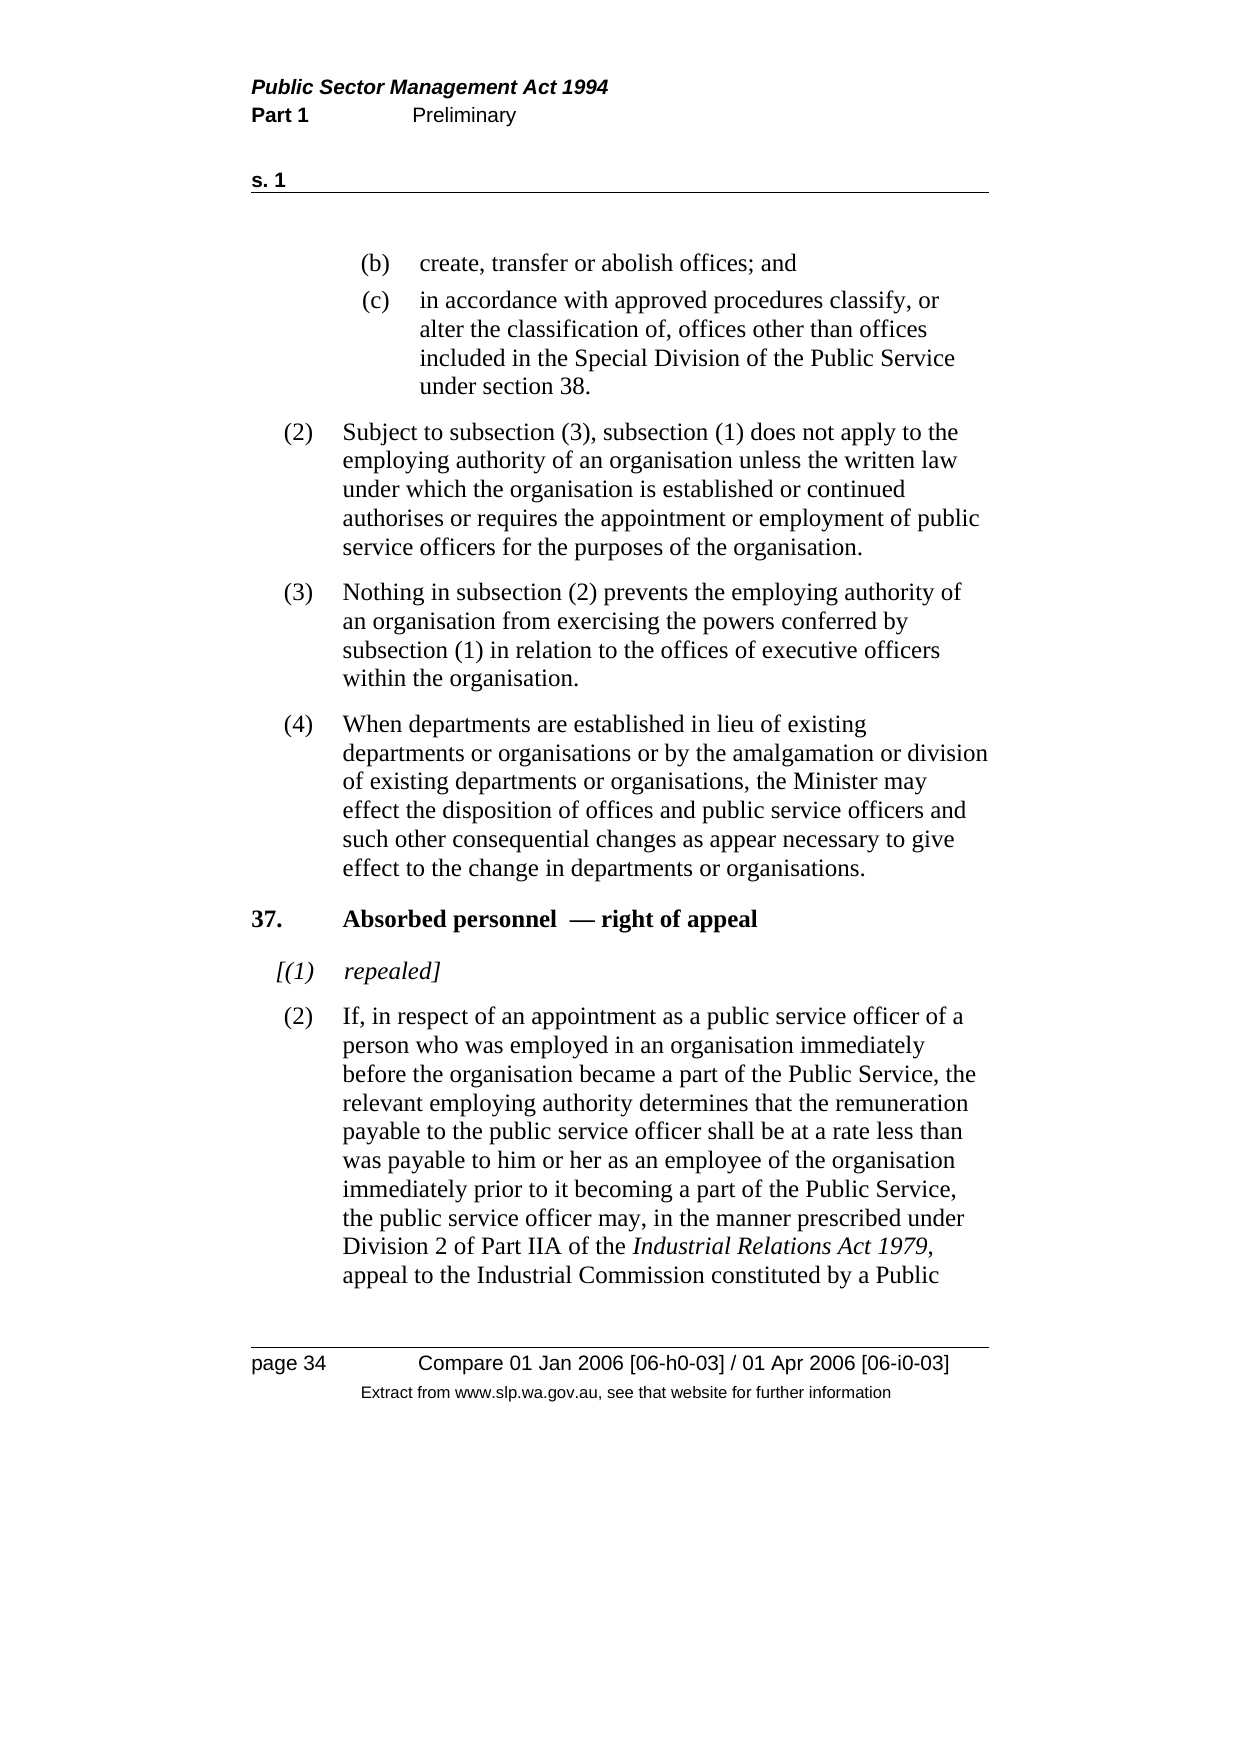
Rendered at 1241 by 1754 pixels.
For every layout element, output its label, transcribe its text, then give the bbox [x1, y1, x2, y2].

text [(1) repealed] [251, 956, 989, 985]
text (c) in accordance with approved procedures classify, or alter the classification of, offices other than offices included in the Special Division of the Public Service under section 38. [251, 285, 989, 400]
text (2) Subject to subsection (3), subsection (1) does not apply to the employing authority of an organisation unless the written law under which the organisation is established or continued authorises or requires the appointment or employment of public service officers for the purposes of the organisation. [251, 417, 989, 561]
text (4) When departments are established in lieu of existing departments or organisations or by the amalgamation or division of existing departments or organisations, the Minister may effect the disposition of offices and public service officers and such other consequential changes as appear necessary to give effect to the change in departments or organisations. [251, 709, 989, 881]
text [251, 1001, 989, 1289]
text (b) create, transfer or abolish offices; and [251, 248, 989, 277]
subtitle 37. Absorbed personnel — right of appeal [251, 904, 989, 933]
text (3) Nothing in subsection (2) prevents the employing authority of an organisation from exercising the powers conferred by subsection (1) in relation to the offices of executive officers within the organisation. [251, 577, 989, 692]
